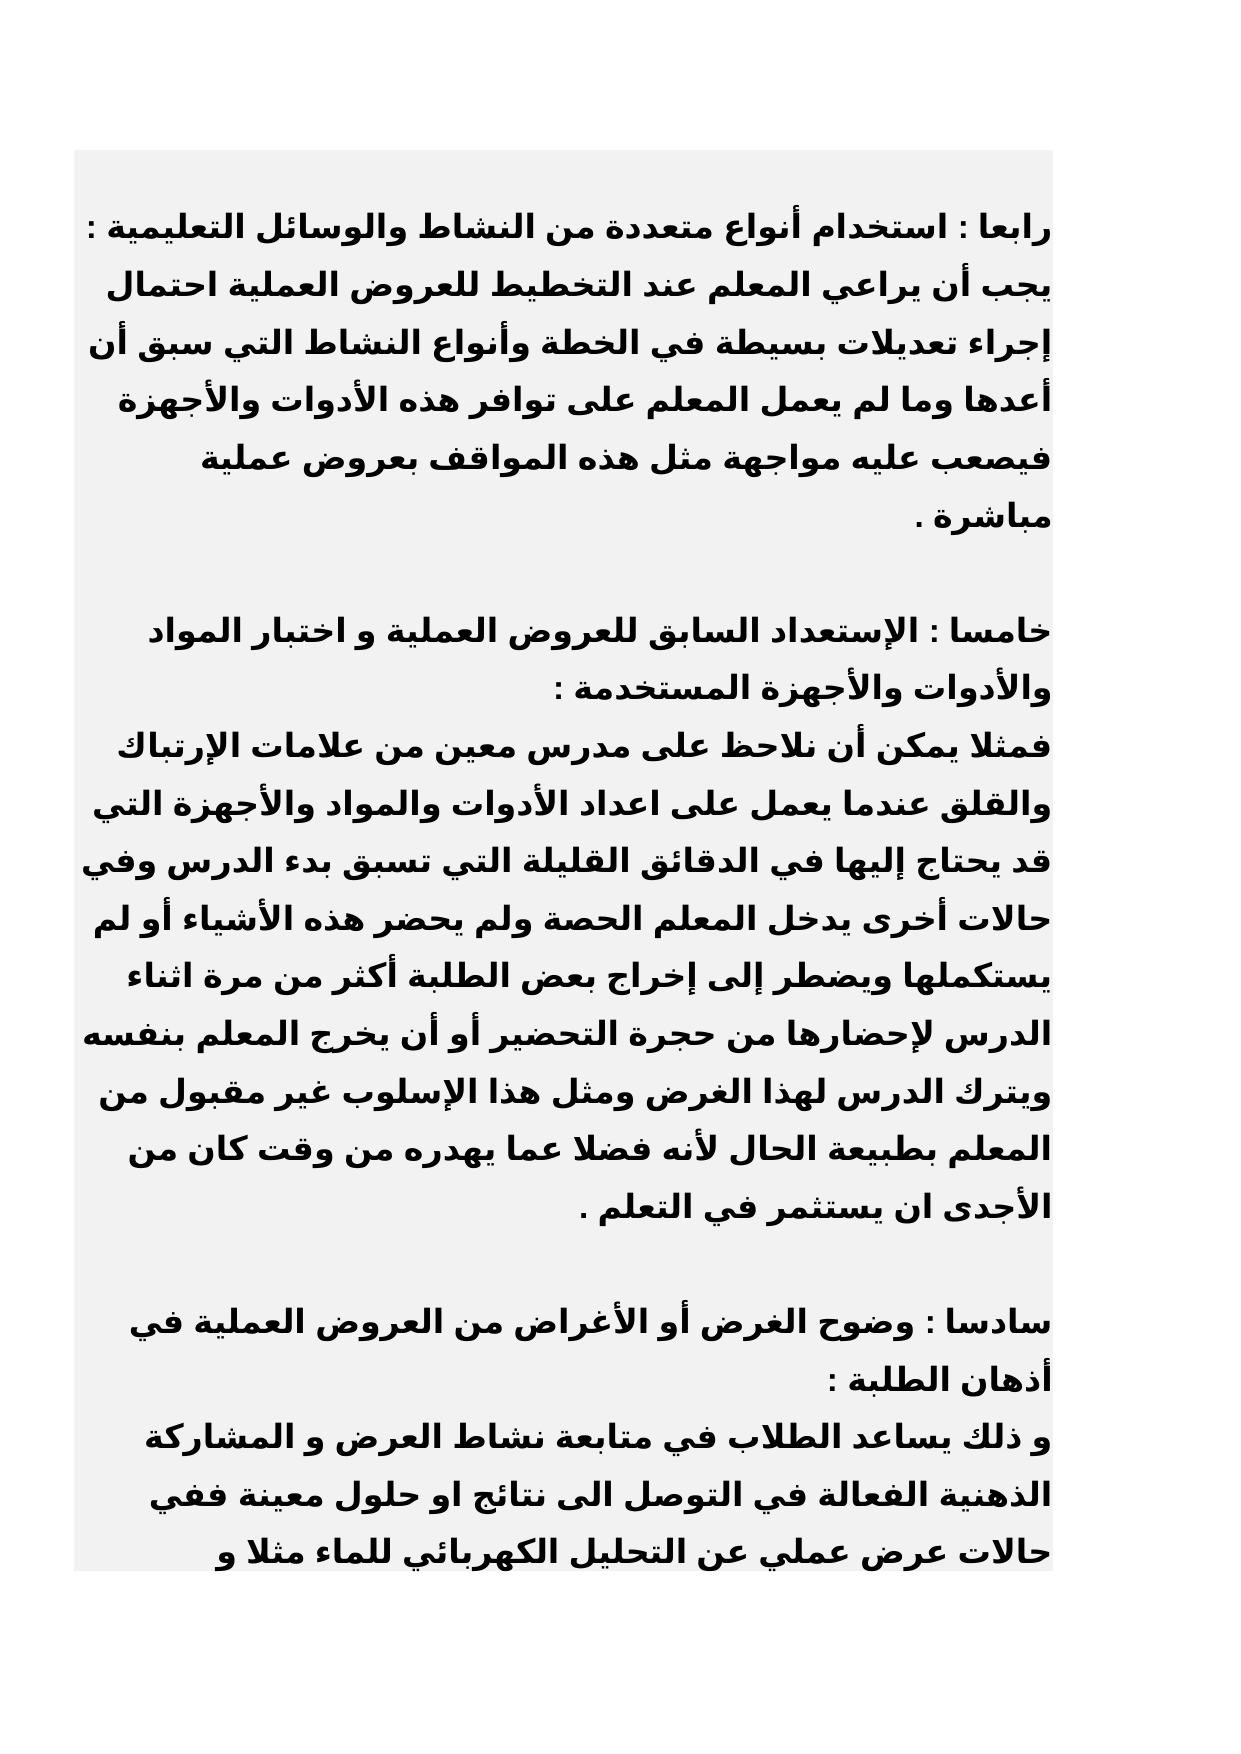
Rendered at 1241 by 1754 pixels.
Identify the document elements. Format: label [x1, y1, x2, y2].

text [74, 150, 1053, 1571]
